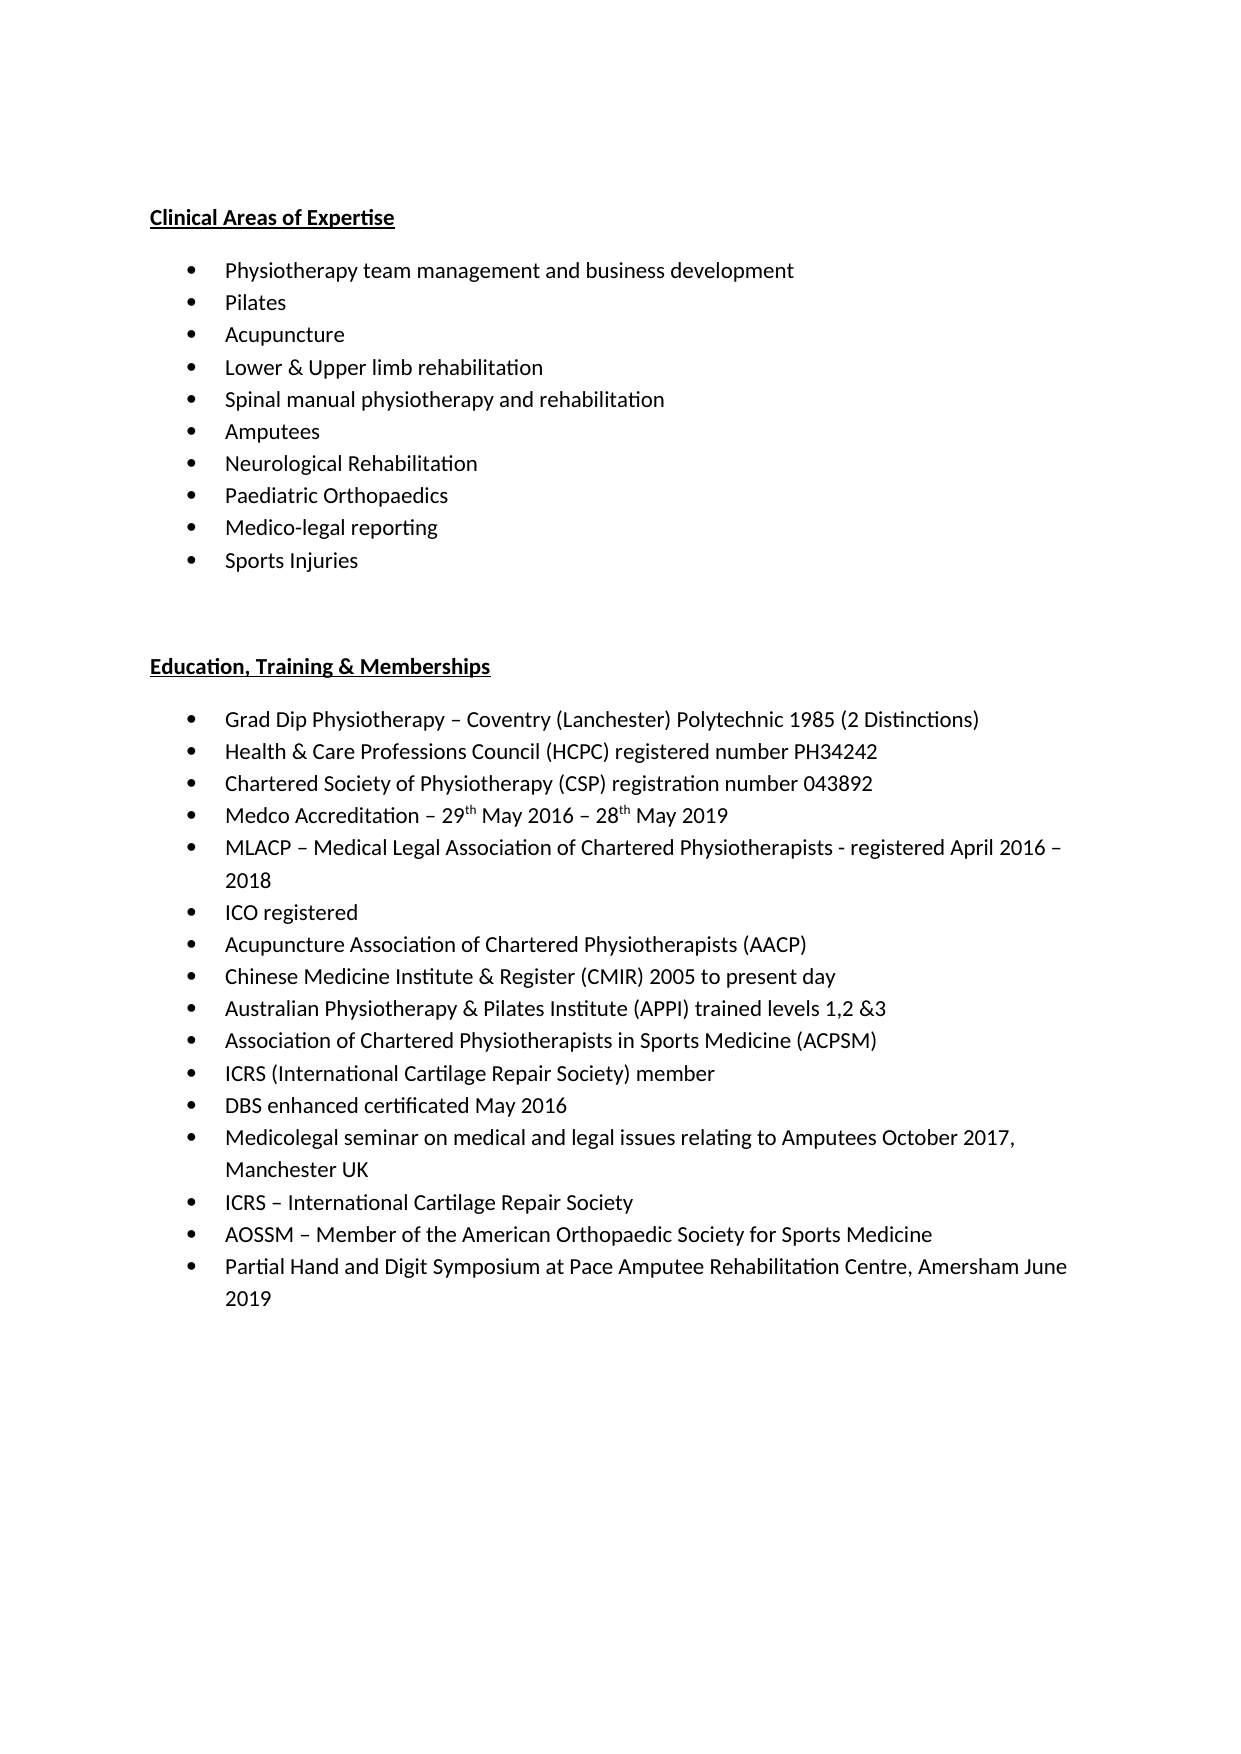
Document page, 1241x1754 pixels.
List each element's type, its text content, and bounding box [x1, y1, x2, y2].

list Chinese Medicine Institute & Register (CMIR) 2005 to present day [187, 962, 1090, 990]
list Amputees [187, 417, 1090, 445]
list ICRS (International Cartilage Repair Society) member [187, 1059, 1090, 1087]
text Clinical Areas of Expertise [150, 203, 1090, 231]
list Association of Chartered Physiotherapists in Sports Medicine (ACPSM) [187, 1027, 1090, 1055]
list Spinal manual physiotherapy and rehabilitation [187, 385, 1090, 413]
list Medco Accreditation – 29th May 2016 – 28th May 2019 [187, 801, 1090, 829]
list MLACP – Medical Legal Association of Chartered Physiotherapists - registered April 2016 – 2018 [187, 833, 1090, 894]
list Physiotherapy team management and business development [187, 256, 1090, 284]
list Lower & Upper limb rehabilitation [187, 353, 1090, 381]
list Medico-legal reporting [187, 513, 1090, 542]
list Health & Care Professions Council (HCPC) registered number PH34242 [187, 737, 1090, 765]
list Partial Hand and Digit Symposium at Pace Amputee Rehabilitation Centre, Amersham June 2019 [187, 1252, 1090, 1312]
list DBS enhanced certificated May 2016 [187, 1091, 1090, 1119]
list Acupuncture [187, 320, 1090, 348]
list Sports Injuries [187, 546, 1090, 574]
list ICRS – International Cartilage Repair Society [187, 1188, 1090, 1216]
list Medicolegal seminar on medical and legal issues relating to Amputees October 2017, Manchester UK [187, 1123, 1090, 1183]
list Neurological Rehabilitation [187, 449, 1090, 477]
list Pilates [187, 288, 1090, 316]
list Grad Dip Physiotherapy – Coventry (Lanchester) Polytechnic 1985 (2 Distinctions) [187, 705, 1090, 733]
list ICO registered [187, 898, 1090, 926]
list Acupuncture Association of Chartered Physiotherapists (AACP) [187, 930, 1090, 958]
text Education, Training & Memberships [150, 652, 1090, 680]
list AOSSM – Member of the American Orthopaedic Society for Sports Medicine [187, 1220, 1090, 1248]
list Australian Physiotherapy & Pilates Institute (APPI) trained levels 1,2 &3 [187, 994, 1090, 1022]
list Paediatric Orthopaedics [187, 481, 1090, 509]
list Chartered Society of Physiotherapy (CSP) registration number 043892 [187, 769, 1090, 797]
